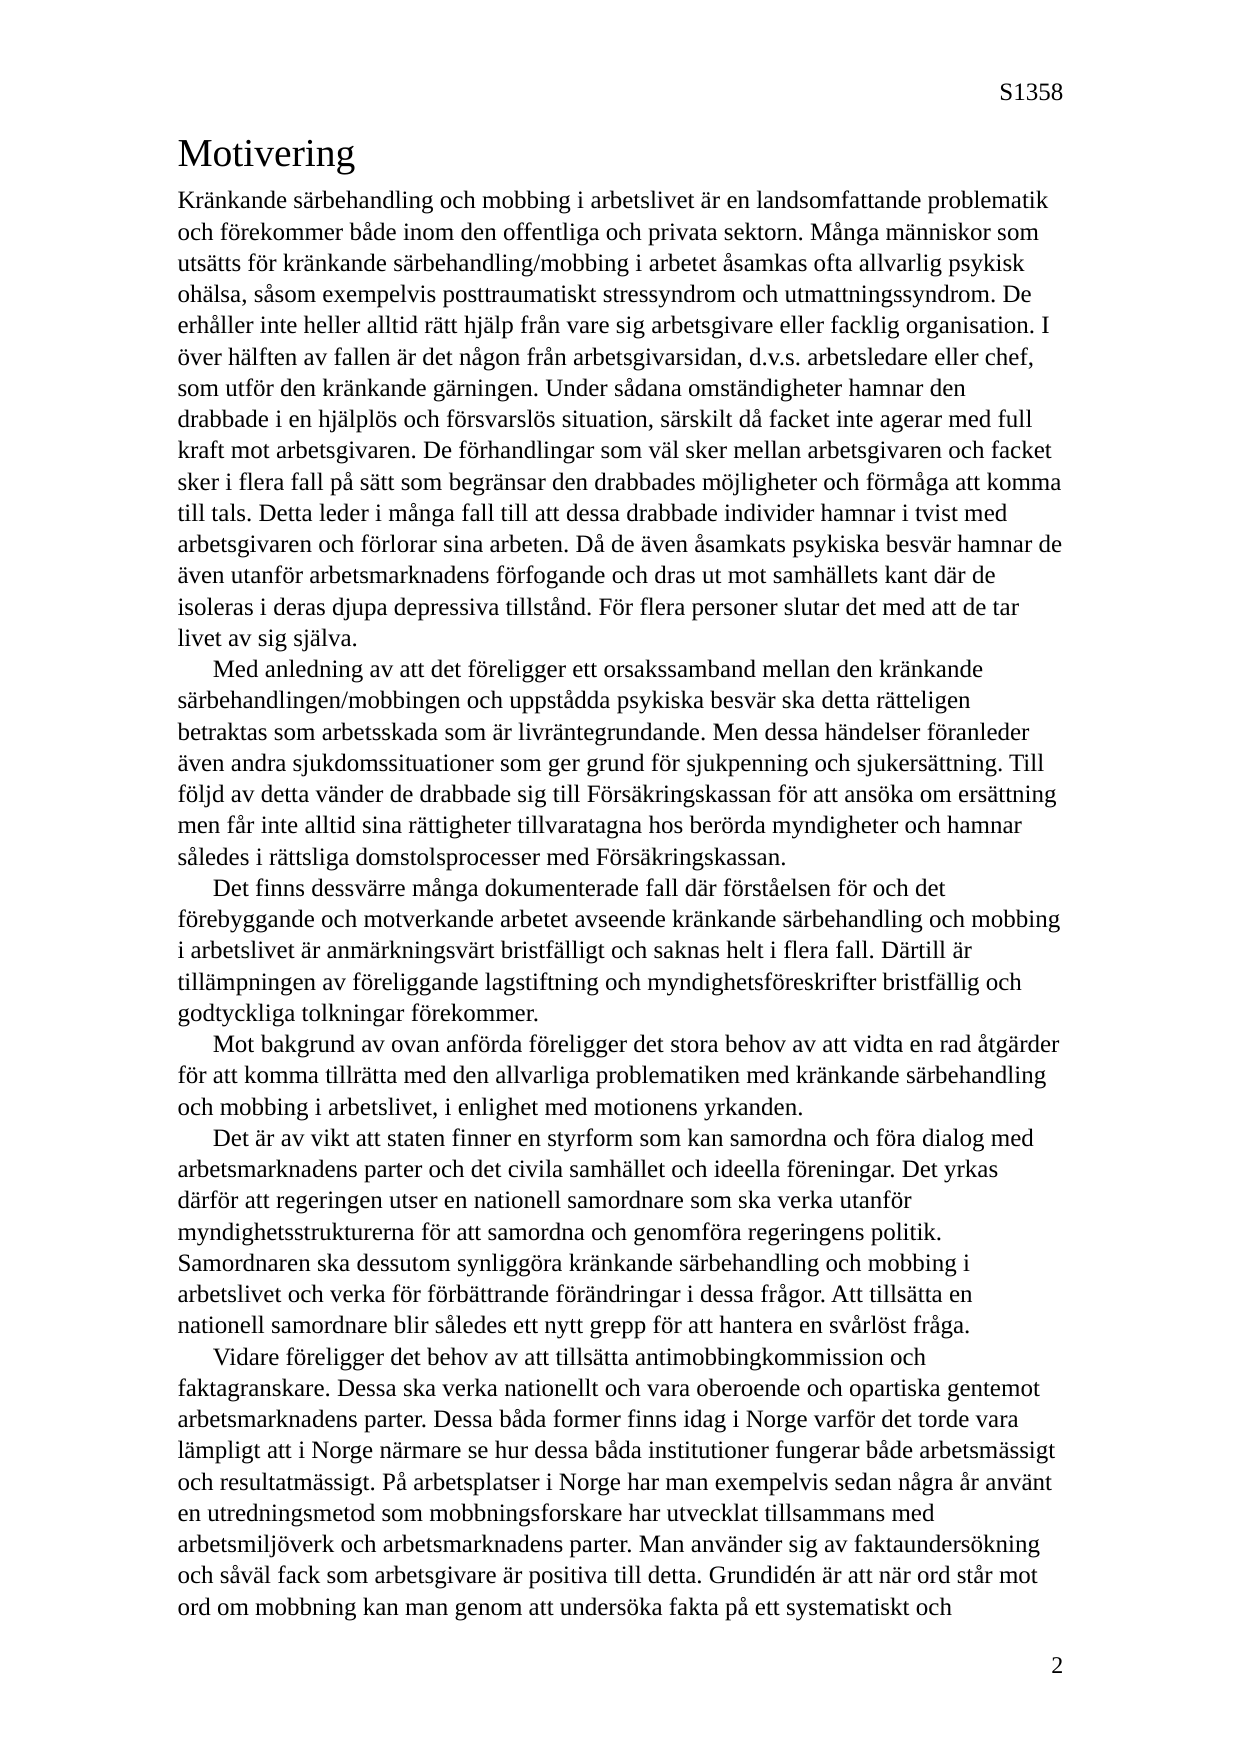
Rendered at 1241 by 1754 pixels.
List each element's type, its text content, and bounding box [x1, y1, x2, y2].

text Mot bakgrund av ovan anförda föreligger det stora behov av att vidta en rad åtgärder för att komma tillrätta med den allvarliga problematiken med kränkande särbehandling och mobbing i arbetslivet, i enlighet med motionens yrkanden. [177, 1027, 1063, 1120]
text Det finns dessvärre många dokumenterade fall där förståelsen för och det förebyggande och motverkande arbetet avseende kränkande särbehandling och mobbing i arbetslivet är anmärkningsvärt bristfälligt och saknas helt i flera fall. Därtill är tillämpningen av föreliggande lagstiftning och myndighetsföreskrifter bristfällig och godtyckliga tolkningar förekommer. [177, 870, 1063, 1027]
text Med anledning av att det föreligger ett orsakssamband mellan den kränkande särbehandlingen/mobbingen och uppstådda psykiska besvär ska detta rätteligen betraktas som arbetsskada som är livräntegrundande. Men dessa händelser föranleder även andra sjukdomssituationer som ger grund för sjukpenning och sjukersättning. Till följd av detta vänder de drabbade sig till Försäkringskassan för att ansöka om ersättning men får inte alltid sina rättigheter tillvaratagna hos berörda myndigheter och hamnar således i rättsliga domstolsprocesser med Försäkringskassan. [177, 652, 1063, 870]
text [177, 1339, 1063, 1620]
text Kränkande särbehandling och mobbing i arbetslivet är en landsomfattande problematik och förekommer både inom den offentliga och privata sektorn. Många människor som utsätts för kränkande särbehandling/mobbing i arbetet åsamkas ofta allvarlig psykisk ohälsa, såsom exempelvis posttraumatiskt stressyndrom och utmattningssyndrom. De erhåller inte heller alltid rätt hjälp från vare sig arbetsgivare eller facklig organisation. I över hälften av fallen är det någon från arbetsgivarsidan, d.v.s. arbetsledare eller chef, som utför den kränkande gärningen. Under sådana omständigheter hamnar den drabbade i en hjälplös och försvarslös situation, särskilt då facket inte agerar med full kraft mot arbetsgivaren. De förhandlingar som väl sker mellan arbetsgivaren och facket sker i flera fall på sätt som begränsar den drabbades möjligheter och förmåga att komma till tals. Detta leder i många fall till att dessa drabbade individer hamnar i tvist med arbetsgivaren och förlorar sina arbeten. Då de även åsamkats psykiska besvär hamnar de även utanför arbetsmarknadens förfogande och dras ut mot samhällets kant där de isoleras i deras djupa depressiva tillstånd. För flera personer slutar det med att de tar livet av sig själva. [177, 183, 1063, 652]
text Det är av vikt att staten finner en styrform som kan samordna och föra dialog med arbetsmarknadens parter och det civila samhället och ideella föreningar. Det yrkas därför att regeringen utser en nationell samordnare som ska verka utanför myndighetsstrukturerna för att samordna och genomföra regeringens politik. Samordnaren ska dessutom synliggöra kränkande särbehandling och mobbing i arbetslivet och verka för förbättrande förändringar i dessa frågor. Att tillsätta en nationell samordnare blir således ett nytt grepp för att hantera en svårlöst fråga. [177, 1120, 1063, 1339]
